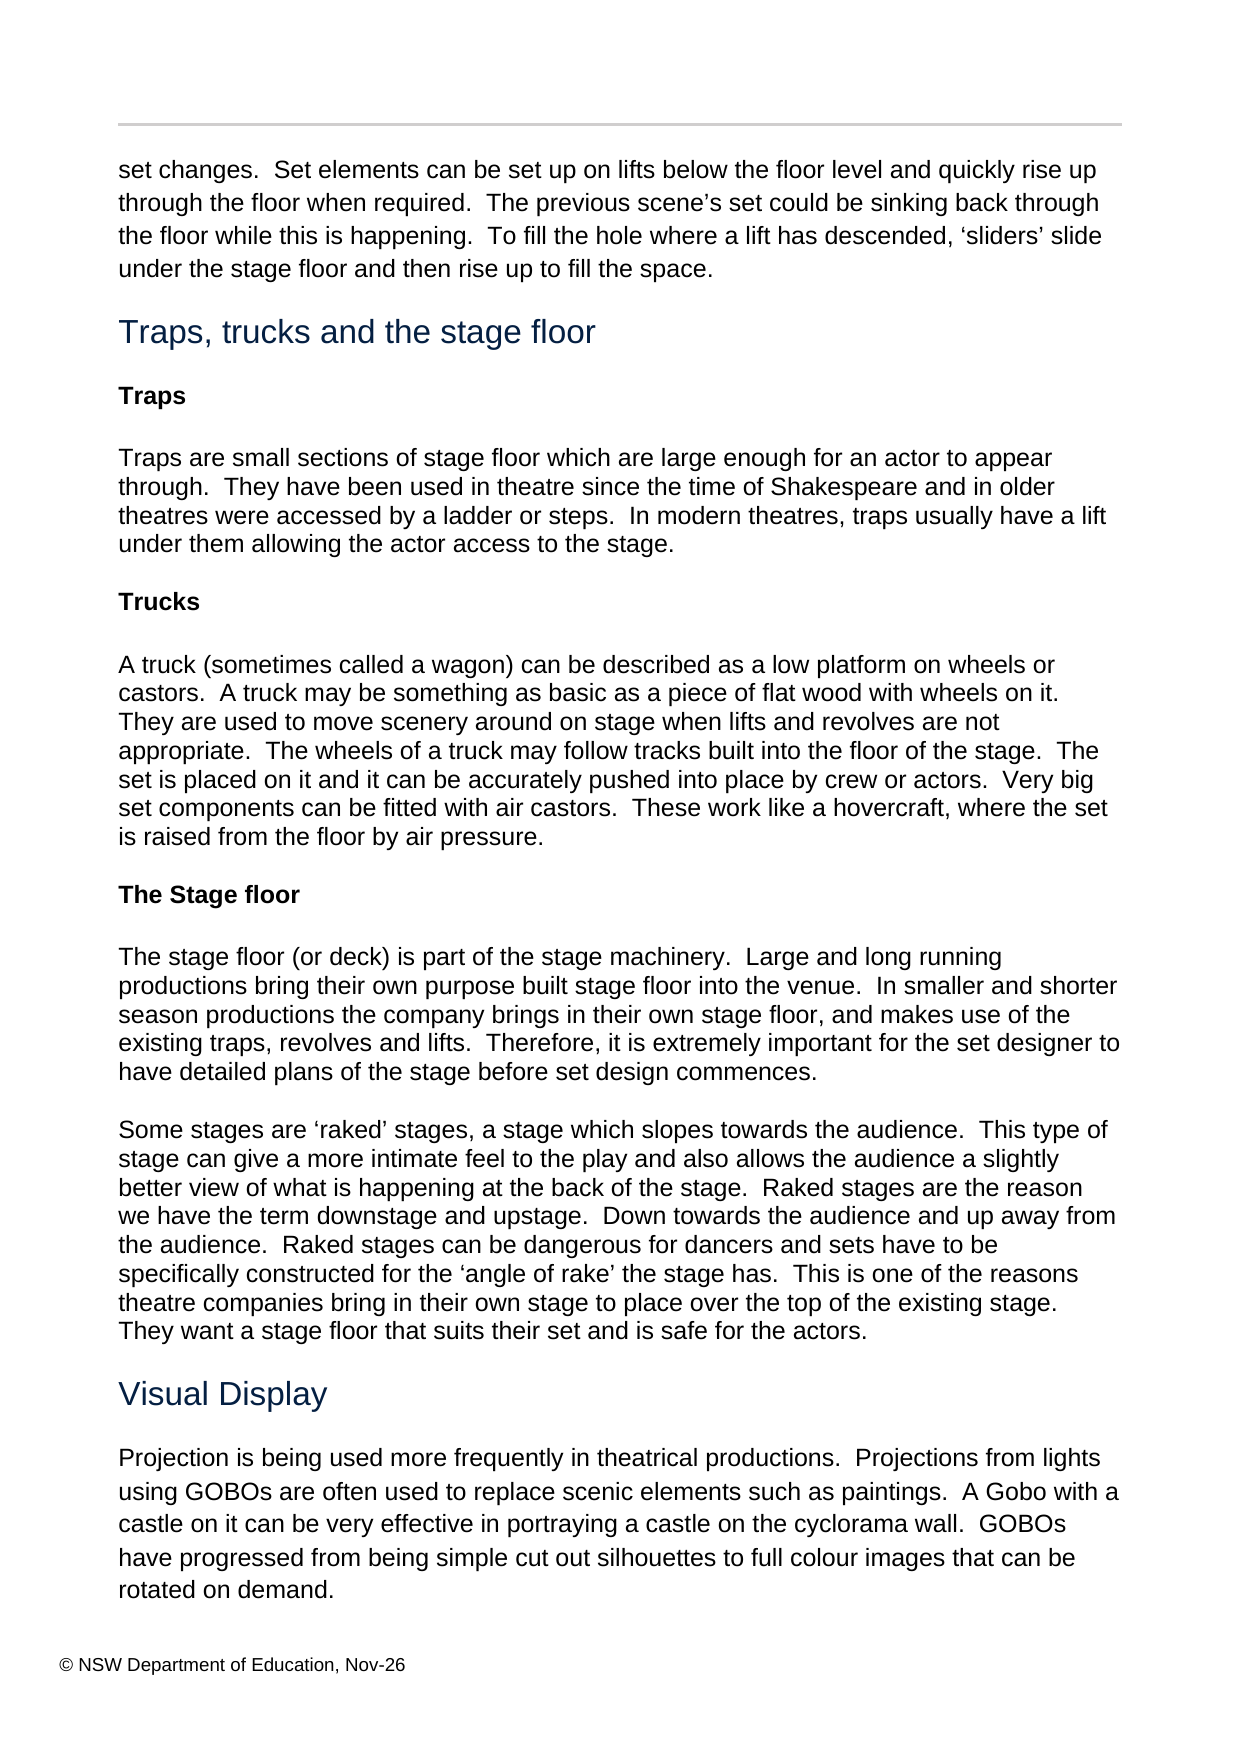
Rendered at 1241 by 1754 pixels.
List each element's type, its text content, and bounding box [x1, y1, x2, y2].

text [118, 155, 1122, 283]
text Projection is being used more frequently in theatrical productions. Projections from lights using GOBOs are often used to replace scenic elements such as paintings. A Gobo with a castle on it can be very effective in portraying a castle on the cyclorama wall. GOBOs have progressed from being simple cut out silhouettes to full colour images that can be rotated on demand. [118, 1443, 1122, 1604]
subtitle Traps, trucks and the stage floor [118, 312, 1122, 350]
text Traps [118, 381, 1122, 410]
text Traps are small sections of stage floor which are large enough for an actor to appear through. They have been used in theatre since the time of Shakespeare and in older theatres were accessed by a ladder or steps. In modern theatres, traps usually have a lift under them allowing the actor access to the stage. [118, 443, 1122, 558]
subtitle Visual Display [118, 1374, 1122, 1413]
text A truck (sometimes called a wagon) can be described as a low platform on wheels or castors. A truck may be something as basic as a piece of flat wood with wheels on it. They are used to move scenery around on stage when lifts and revolves are not appropriate. The wheels of a truck may follow tracks built into the floor of the stage. The set is placed on it and it can be accurately pushed into place by crew or actors. Very big set components can be fitted with air castors. These work like a hovercraft, where the set is raised from the floor by air pressure. [118, 649, 1122, 851]
text Trucks [118, 587, 1122, 616]
text The Stage floor [118, 880, 1122, 909]
text The stage floor (or deck) is part of the stage machinery. Large and long running productions bring their own purpose built stage floor into the venue. In smaller and shorter season productions the company brings in their own stage floor, and makes use of the existing traps, revolves and lifts. Therefore, it is extremely important for the set designer to have detailed plans of the stage before set design commences. [118, 942, 1122, 1086]
text Some stages are ‘raked’ stages, a stage which slopes towards the audience. This type of stage can give a more intimate feel to the play and also allows the audience a slightly better view of what is happening at the back of the stage. Raked stages are the reason we have the term downstage and upstage. Down towards the audience and up away from the audience. Raked stages can be dangerous for dancers and sets have to be specifically constructed for the ‘angle of rake’ the stage has. This is one of the reasons theatre companies bring in their own stage to place over the top of the existing stage. They want a stage floor that suits their set and is safe for the actors. [118, 1115, 1122, 1345]
